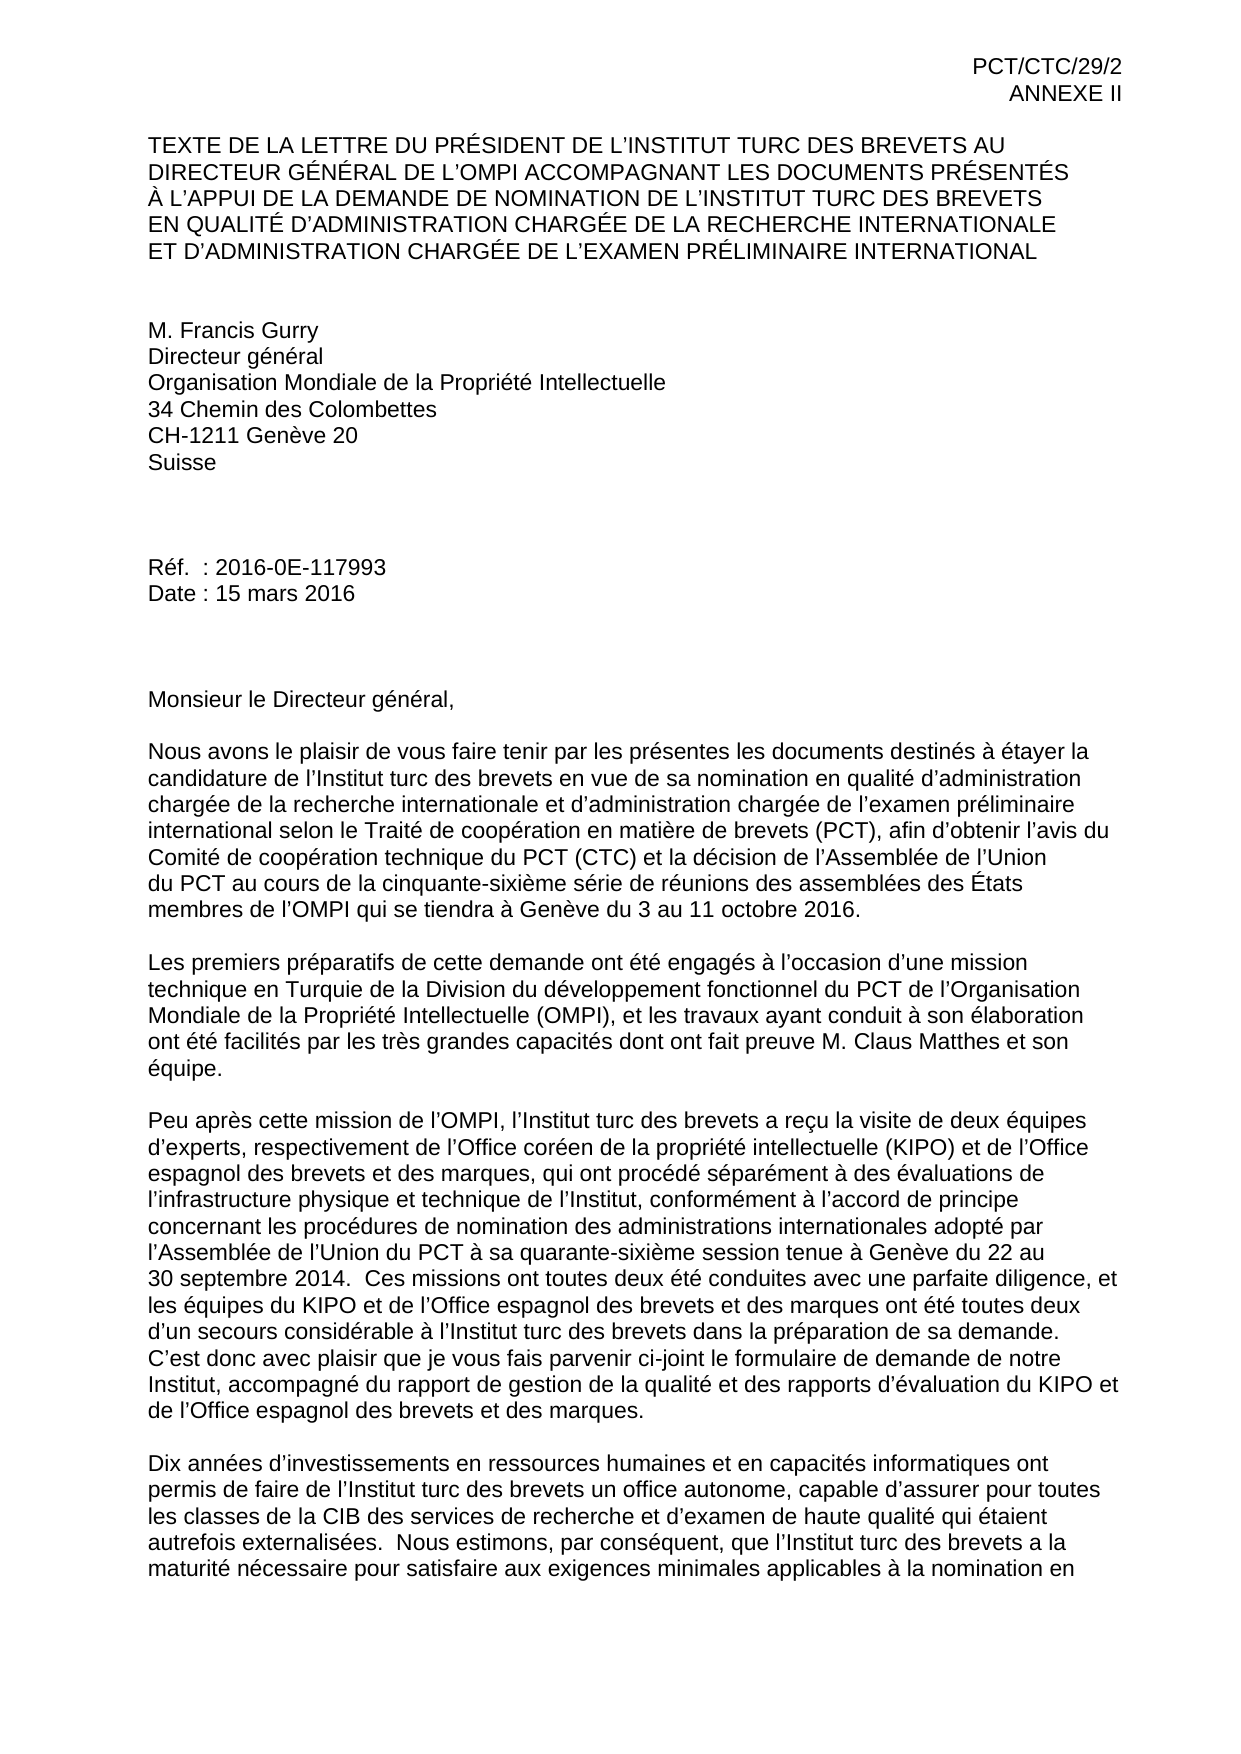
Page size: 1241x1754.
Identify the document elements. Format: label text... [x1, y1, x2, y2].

text Réf. : 2016-0E-117993 [148, 554, 1122, 580]
text Organisation Mondiale de la Propriété Intellectuelle [148, 369, 1122, 396]
text Peu après cette mission de l’OMPI, l’Institut turc des brevets a reçu la visite de deux équipes d’experts, respectivement de l’Office coréen de la propriété intellectuelle (KIPO) et de l’Office espagnol des brevets et des marques, qui ont procédé séparément à des évaluations de l’infrastructure physique et technique de l’Institut, conformément à l’accord de principe concernant les procédures de nomination des administrations internationales adopté par l’Assemblée de l’Union du PCT à sa quarante-sixième session tenue à Genève du 22 au 30 septembre 2014. Ces missions ont toutes deux été conduites avec une parfaite diligence, et les équipes du KIPO et de l’Office espagnol des brevets et des marques ont été toutes deux d’un secours considérable à l’Institut turc des brevets dans la préparation de sa demande. C’est donc avec plaisir que je vous fais parvenir ci-joint le formulaire de demande de notre Institut, accompagné du rapport de gestion de la qualité et des rapports d’évaluation du KIPO et de l’Office espagnol des brevets et des marques. [148, 1107, 1122, 1423]
text CH-1211 Genève 20 [148, 422, 1122, 448]
text Directeur général [148, 343, 1122, 369]
text Suisse [148, 448, 1122, 475]
text 34 Chemin des Colombettes [148, 396, 1122, 422]
text Les premiers préparatifs de cette demande ont été engagés à l’occasion d’une mission technique en Turquie de la Division du développement fonctionnel du PCT de l’Organisation Mondiale de la Propriété Intellectuelle (OMPI), et les travaux ayant conduit à son élaboration ont été facilités par les très grandes capacités dont ont fait preuve M. Claus Matthes et son équipe. [148, 949, 1122, 1081]
text Date : 15 mars 2016 [148, 580, 1122, 607]
text TEXTE DE LA LETTRE DU PRÉSIDENT DE L’INSTITUT TURC DES BREVETS AU DIRECTEUR GÉNÉRAL DE L’OMPI ACCOMPAGNANT LES DOCUMENTS PRÉSENTÉS À L’APPUI DE LA DEMANDE DE NOMINATION DE L’INSTITUT TURC DES BREVETS EN QUALITÉ D’ADMINISTRATION CHARGÉE DE LA RECHERCHE INTERNATIONALE ET D’ADMINISTRATION CHARGÉE DE L’EXAMEN PRÉLIMINAIRE INTERNATIONAL [148, 132, 1122, 264]
text Monsieur le Directeur général, [148, 686, 1122, 712]
text Nous avons le plaisir de vous faire tenir par les présentes les documents destinés à étayer la candidature de l’Institut turc des brevets en vue de sa nomination en qualité d’administration chargée de la recherche internationale et d’administration chargée de l’examen préliminaire international selon le Traité de coopération en matière de brevets (PCT), afin d’obtenir l’avis du Comité de coopération technique du PCT (CTC) et la décision de l’Assemblée de l’Union du PCT au cours de la cinquante-sixième série de réunions des assemblées des États membres de l’OMPI qui se tiendra à Genève du 3 au 11 octobre 2016. [148, 738, 1122, 923]
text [148, 1450, 1122, 1582]
text M. Francis Gurry [148, 317, 1122, 343]
